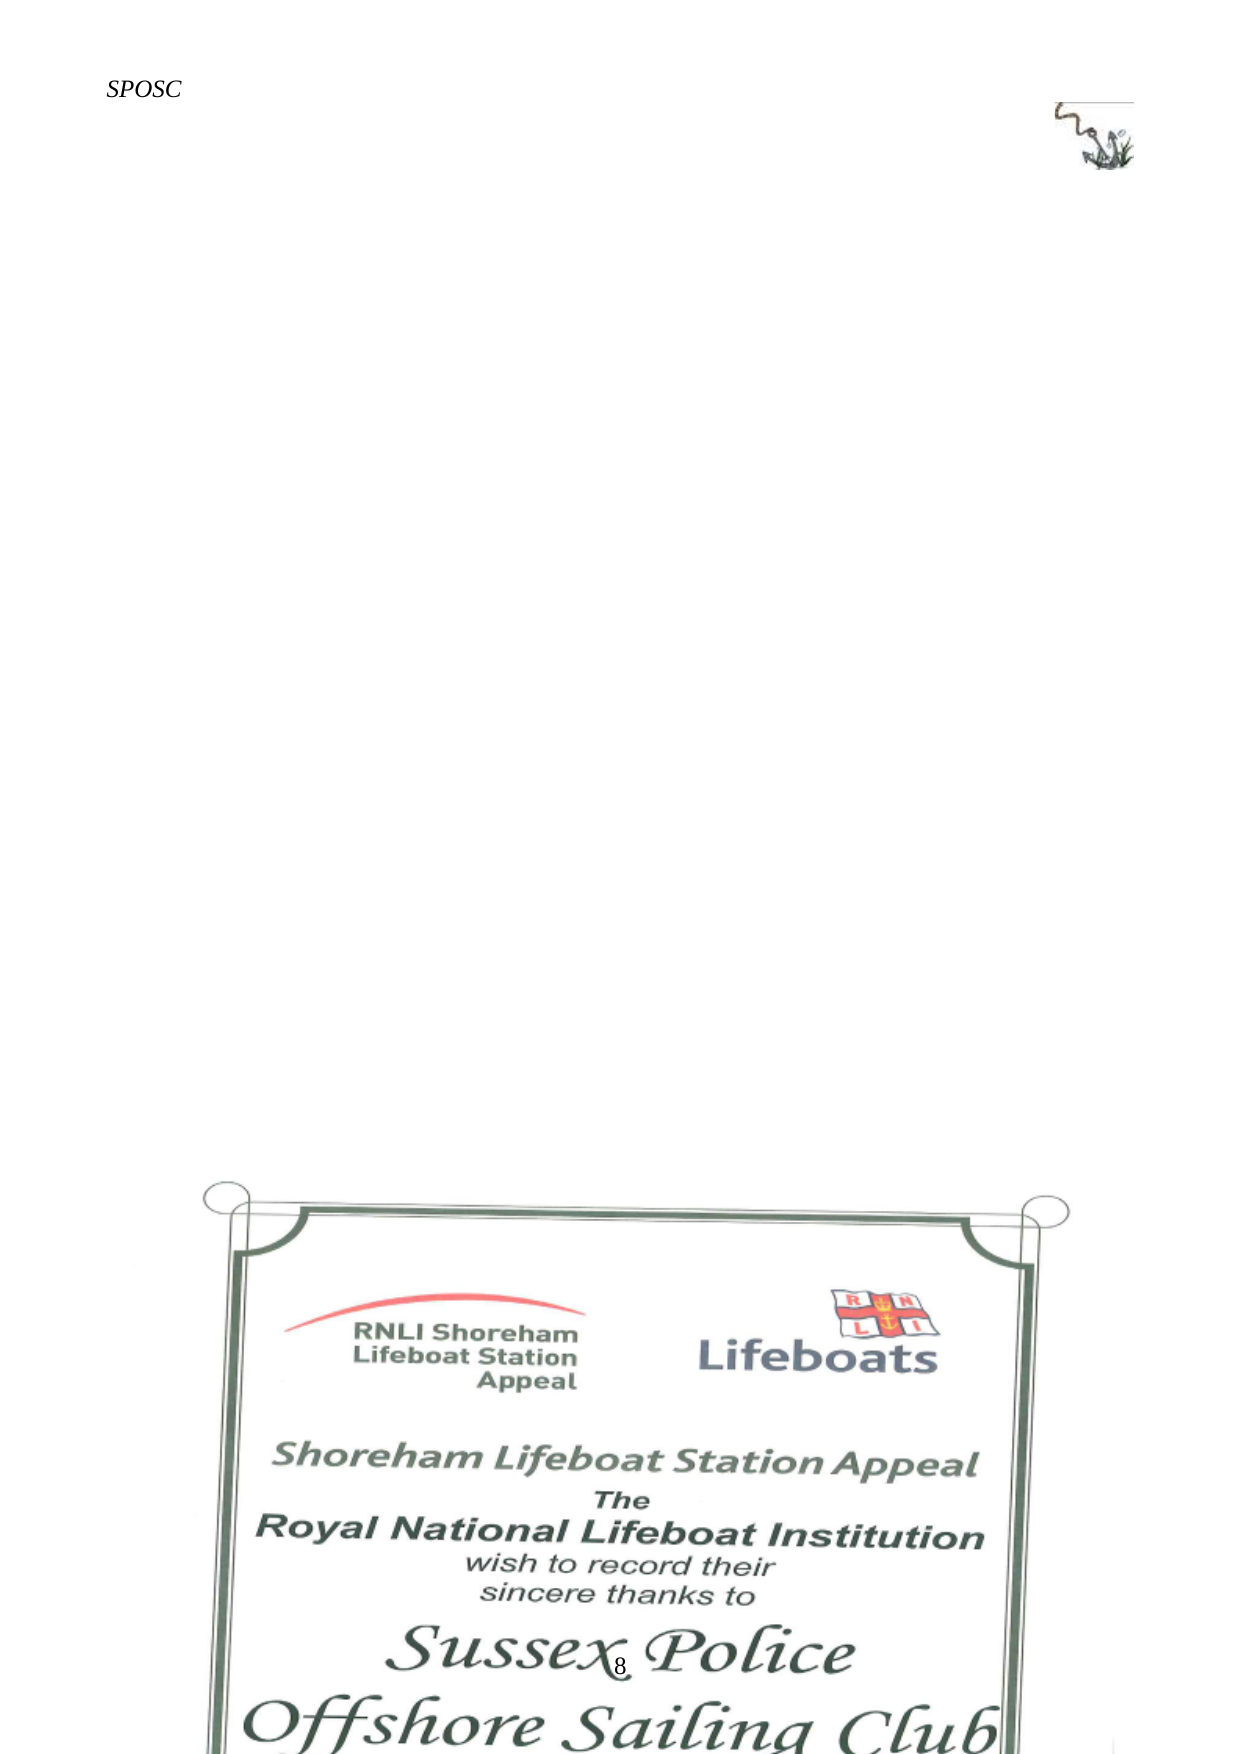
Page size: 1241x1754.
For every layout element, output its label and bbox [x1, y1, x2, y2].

picture [1054, 102, 1134, 170]
picture [125, 1138, 1130, 1754]
